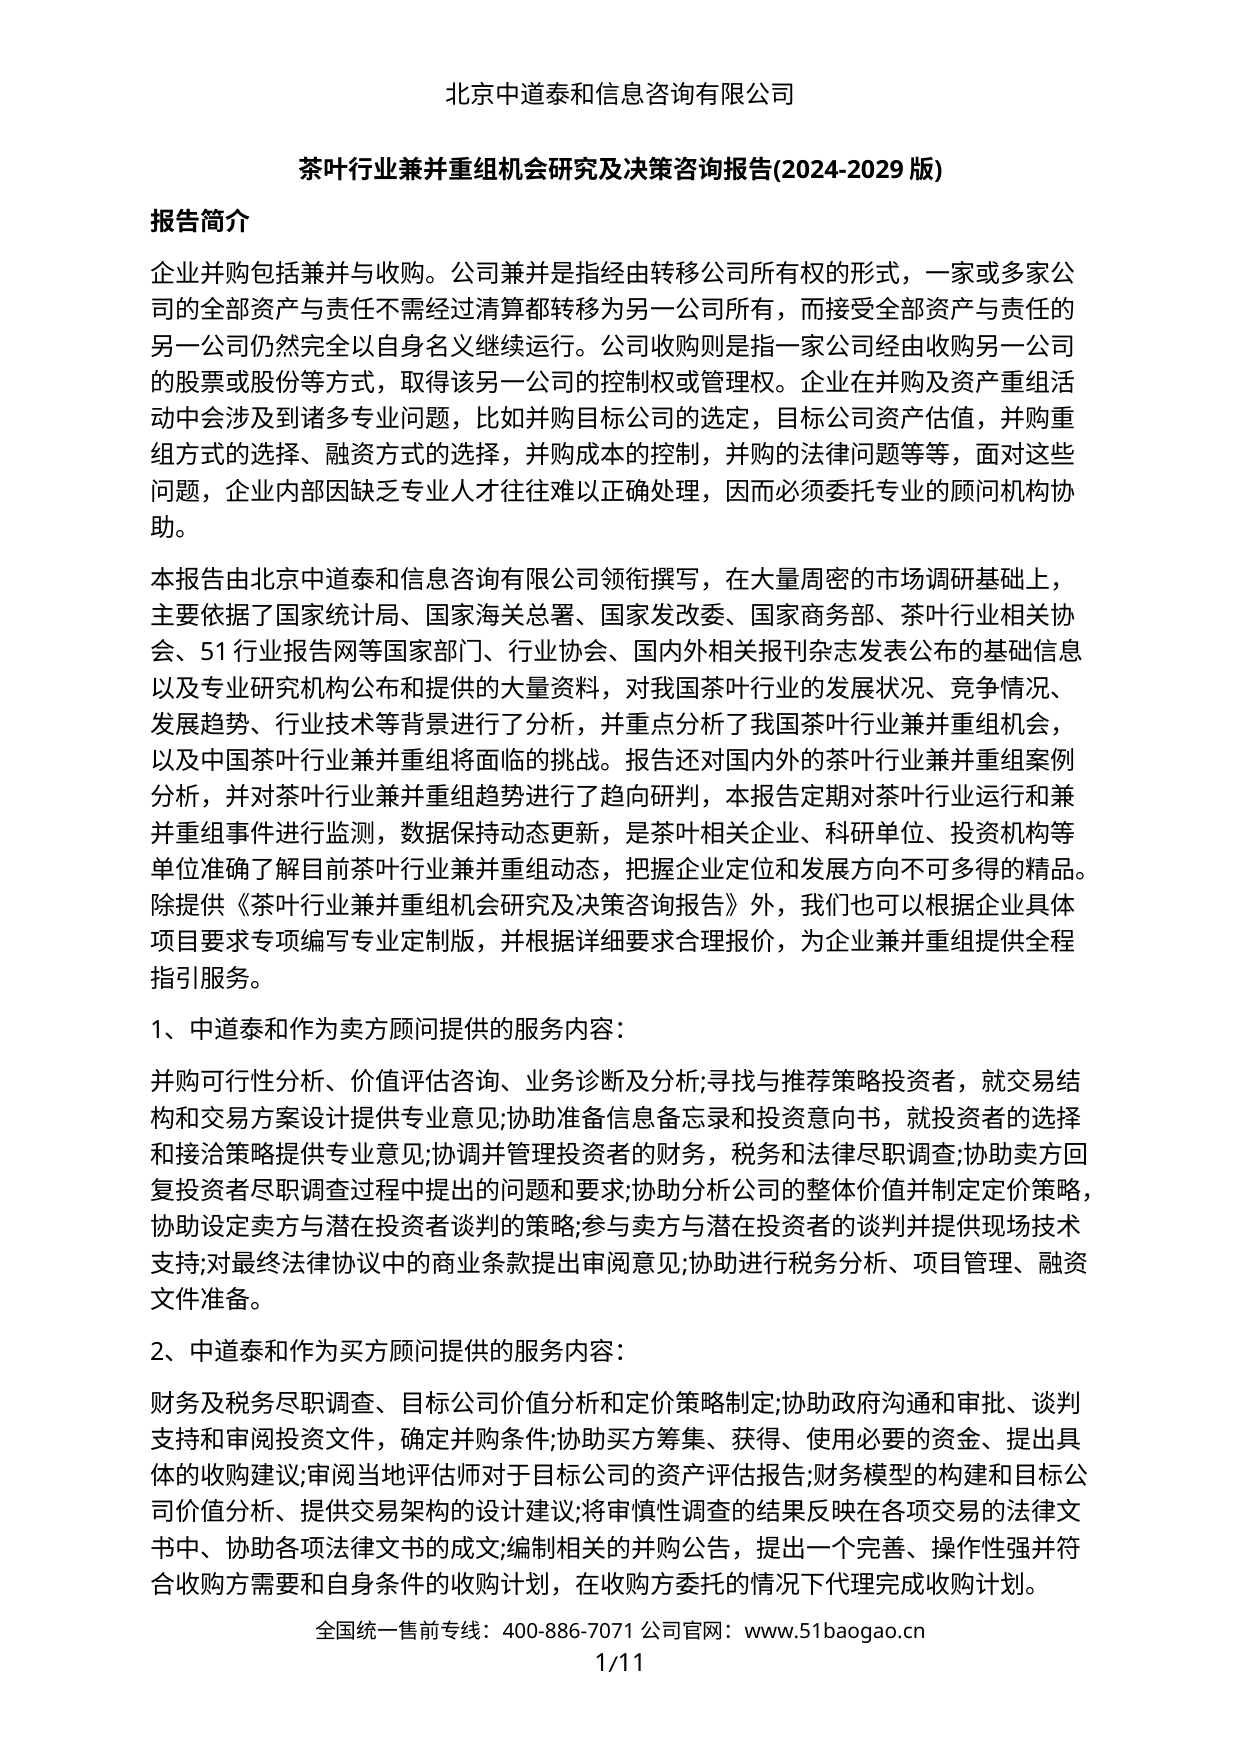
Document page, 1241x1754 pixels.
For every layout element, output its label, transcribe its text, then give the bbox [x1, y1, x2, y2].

text 2、中道泰和作为买方顾问提供的服务内容： [150, 1331, 1090, 1367]
text 企业并购包括兼并与收购。公司兼并是指经由转移公司所有权的形式，一家或多家公司的全部资产与责任不需经过清算都转移为另一公司所有，而接受全部资产与责任的另一公司仍然完全以自身名义继续运行。公司收购则是指一家公司经由收购另一公司的股票或股份等方式，取得该另一公司的控制权或管理权。企业在并购及资产重组活动中会涉及到诸多专业问题，比如并购目标公司的选定，目标公司资产估值，并购重组方式的选择、融资方式的选择，并购成本的控制，并购的法律问题等等，面对这些问题，企业内部因缺乏专业人才往往难以正确处理，因而必须委托专业的顾问机构协助。 [150, 254, 1090, 544]
text 茶叶行业兼并重组机会研究及决策咨询报告(2024-2029版) [150, 150, 1090, 186]
text 报告简介 [150, 202, 1090, 238]
text 财务及税务尽职调查、目标公司价值分析和定价策略制定;协助政府沟通和审批、谈判支持和审阅投资文件，确定并购条件;协助买方筹集、获得、使用必要的资金、提出具体的收购建议;审阅当地评估师对于目标公司的资产评估报告;财务模型的构建和目标公司价值分析、提供交易架构的设计建议;将审慎性调查的结果反映在各项交易的法律文书中、协助各项法律文书的成文;编制相关的并购公告，提出一个完善、操作性强并符合收购方需要和自身条件的收购计划，在收购方委托的情况下代理完成收购计划。 [150, 1383, 1090, 1601]
text 并购可行性分析、价值评估咨询、业务诊断及分析;寻找与推荐策略投资者，就交易结构和交易方案设计提供专业意见;协助准备信息备忘录和投资意向书，就投资者的选择和接洽策略提供专业意见;协调并管理投资者的财务，税务和法律尽职调查;协助卖方回复投资者尽职调查过程中提出的问题和要求;协助分析公司的整体价值并制定定价策略，协助设定卖方与潜在投资者谈判的策略;参与卖方与潜在投资者的谈判并提供现场技术支持;对最终法律协议中的商业条款提出审阅意见;协助进行税务分析、项目管理、融资文件准备。 [150, 1062, 1090, 1316]
text 本报告由北京中道泰和信息咨询有限公司领衔撰写，在大量周密的市场调研基础上，主要依据了国家统计局、国家海关总署、国家发改委、国家商务部、茶叶行业相关协会、51行业报告网等国家部门、行业协会、国内外相关报刊杂志发表公布的基础信息以及专业研究机构公布和提供的大量资料，对我国茶叶行业的发展状况、竞争情况、发展趋势、行业技术等背景进行了分析，并重点分析了我国茶叶行业兼并重组机会，以及中国茶叶行业兼并重组将面临的挑战。报告还对国内外的茶叶行业兼并重组案例分析，并对茶叶行业兼并重组趋势进行了趋向研判，本报告定期对茶叶行业运行和兼并重组事件进行监测，数据保持动态更新，是茶叶相关企业、科研单位、投资机构等单位准确了解目前茶叶行业兼并重组动态，把握企业定位和发展方向不可多得的精品。除提供《茶叶行业兼并重组机会研究及决策咨询报告》外，我们也可以根据企业具体项目要求专项编写专业定制版，并根据详细要求合理报价，为企业兼并重组提供全程指引服务。 [150, 559, 1090, 994]
text 1、中道泰和作为卖方顾问提供的服务内容： [150, 1010, 1090, 1046]
